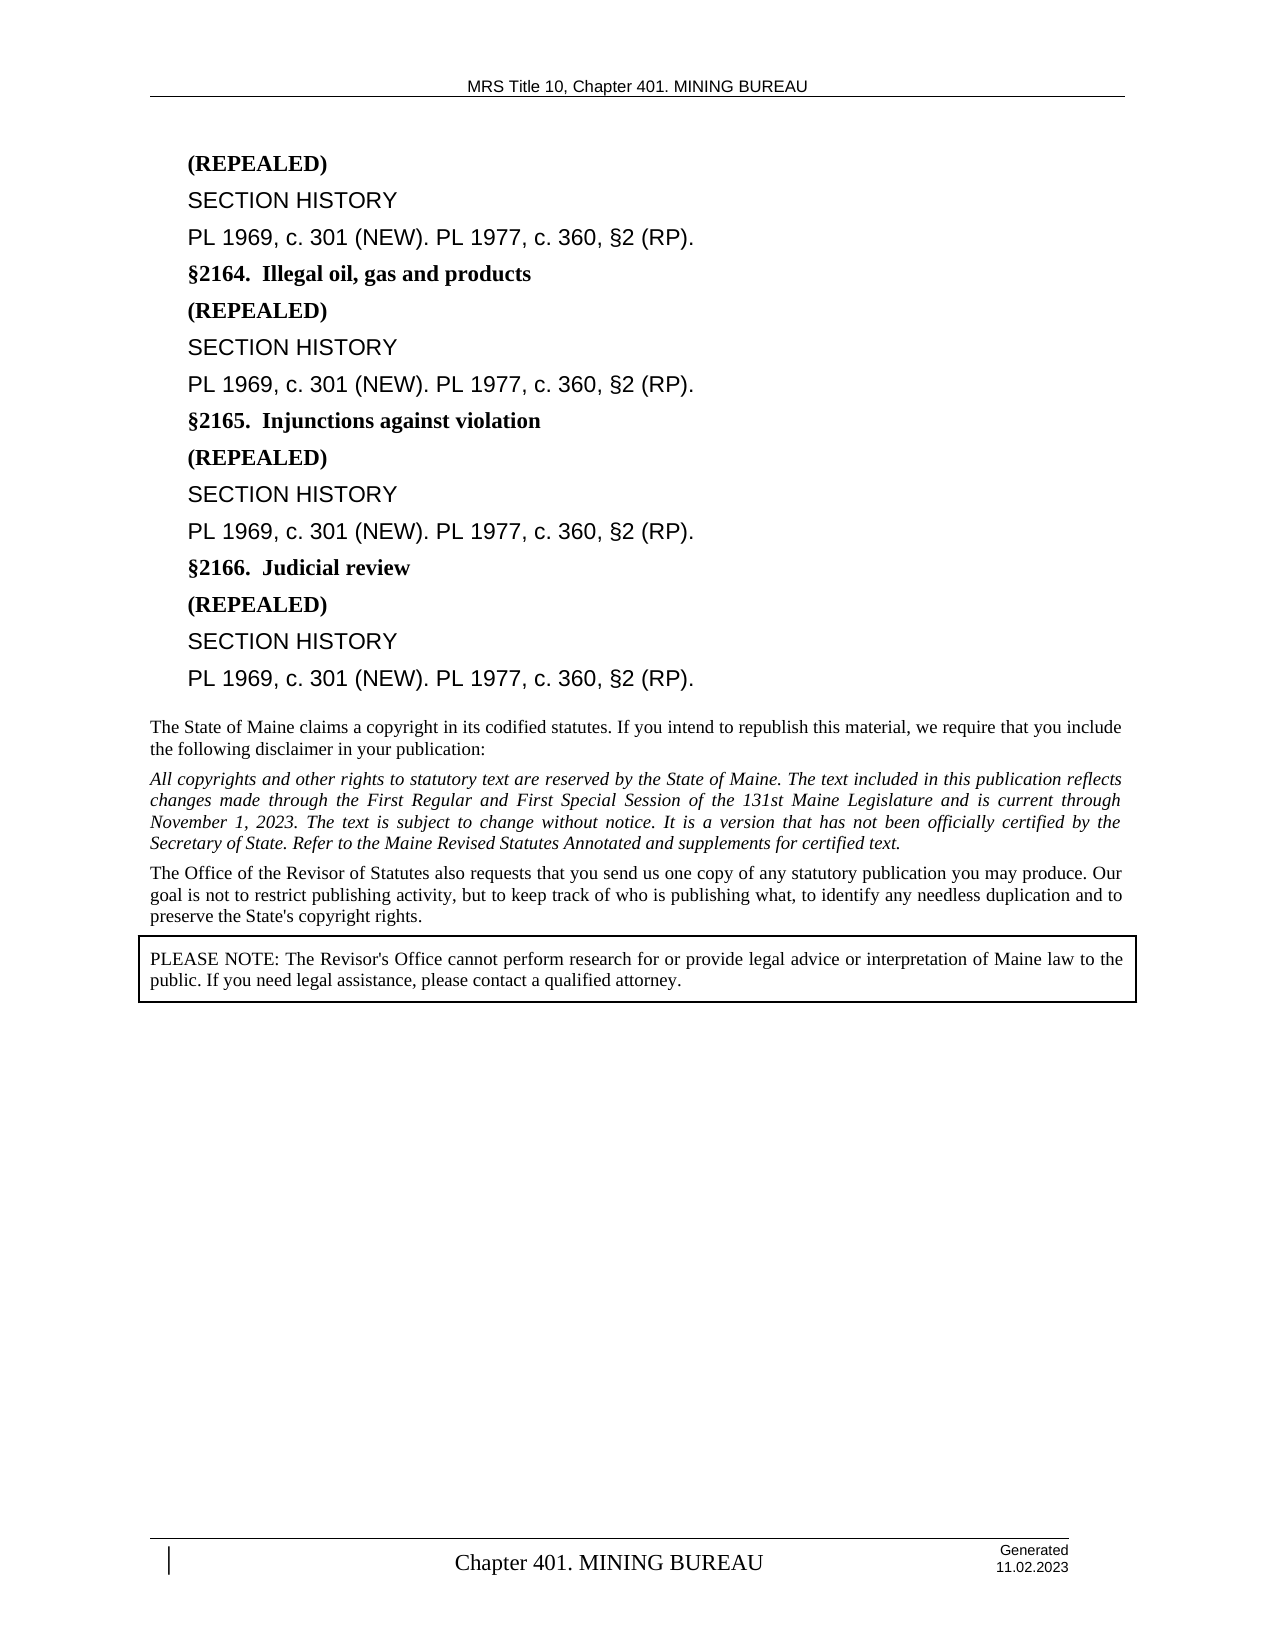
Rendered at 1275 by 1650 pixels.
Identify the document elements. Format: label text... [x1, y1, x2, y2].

text PL 1969, c. 301 (NEW). PL 1977, c. 360, §2 (RP). [187, 518, 1125, 544]
text The Office of the Revisor of Statutes also requests that you send us one copy of any statutory publication you may produce. Our goal is not to restrict publishing activity, but to keep track of who is publishing what, to identify any needless duplication and to preserve the State's copyright rights. [150, 862, 1125, 927]
text (REPEALED) [187, 150, 1125, 176]
text The State of Maine claims a copyright in its codified statutes. If you intend to republish this material, we require that you include the following disclaimer in your publication: [150, 716, 1125, 759]
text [187, 223, 1125, 250]
text SECTION HISTORY [187, 187, 1125, 213]
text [187, 371, 1125, 397]
text SECTION HISTORY [187, 481, 1125, 507]
text All copyrights and other rights to statutory text are reserved by the State of Maine. The text included in this publication reflects changes made through the First Regular and First Special Session of the 131st Maine Legislature and is current through November 1, 2023 . The text is subject to change without notice. It is a version that has not been officially certified by the Secretary of State. Refer to the Maine Revised Statutes Annotated and supplements for certified text. [150, 768, 1125, 854]
text SECTION HISTORY [187, 334, 1125, 360]
text (REPEALED) [187, 591, 1125, 618]
text SECTION HISTORY [187, 628, 1125, 654]
text PLEASE NOTE: The Revisor's Office cannot perform research for or provide legal advice or interpretation of Maine law to the public. If you need legal assistance, please contact a qualified attorney. [140, 937, 1135, 1001]
text §2165. Injunctions against violation [187, 407, 1125, 434]
text PL 1969, c. 301 (NEW). PL 1977, c. 360, §2 (RP). [187, 665, 1125, 691]
text §2164. Illegal oil, gas and products [187, 260, 1125, 287]
text (REPEALED) [187, 297, 1125, 323]
text §2166. Judicial review [187, 554, 1125, 581]
text (REPEALED) [187, 444, 1125, 471]
